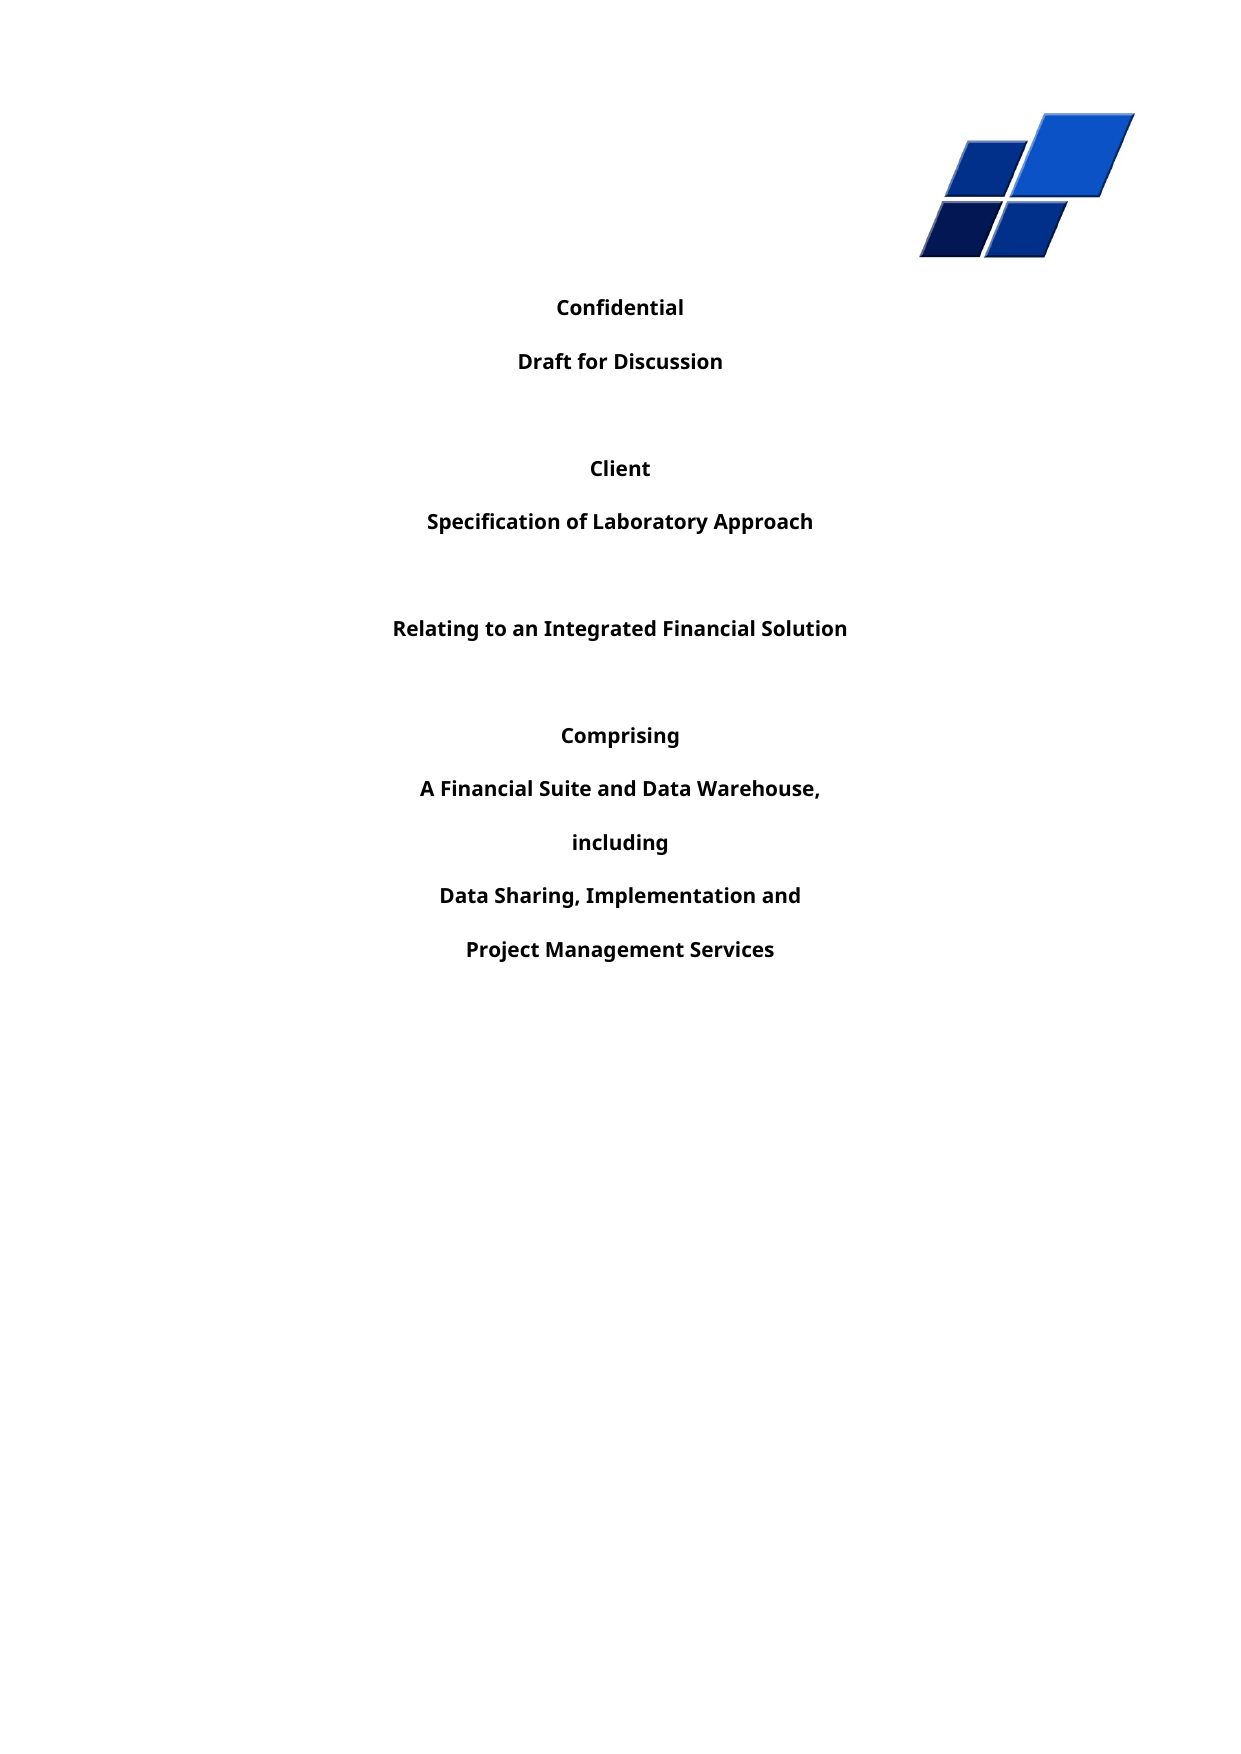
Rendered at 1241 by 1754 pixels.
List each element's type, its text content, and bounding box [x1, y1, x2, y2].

text Draft for Discussion [118, 347, 1122, 375]
text Client [118, 454, 1122, 482]
picture [916, 109, 1136, 260]
text A Financial Suite and Data Warehouse, [118, 774, 1122, 803]
text Data Sharing, Implementation and [118, 881, 1122, 910]
text Project Management Services [118, 935, 1122, 963]
text including [118, 828, 1122, 856]
text Comprising [118, 721, 1122, 749]
text Specification of Laboratory Approach [118, 507, 1122, 536]
text Relating to an Integrated Financial Solution [118, 614, 1122, 643]
text Confidential [118, 293, 1122, 322]
